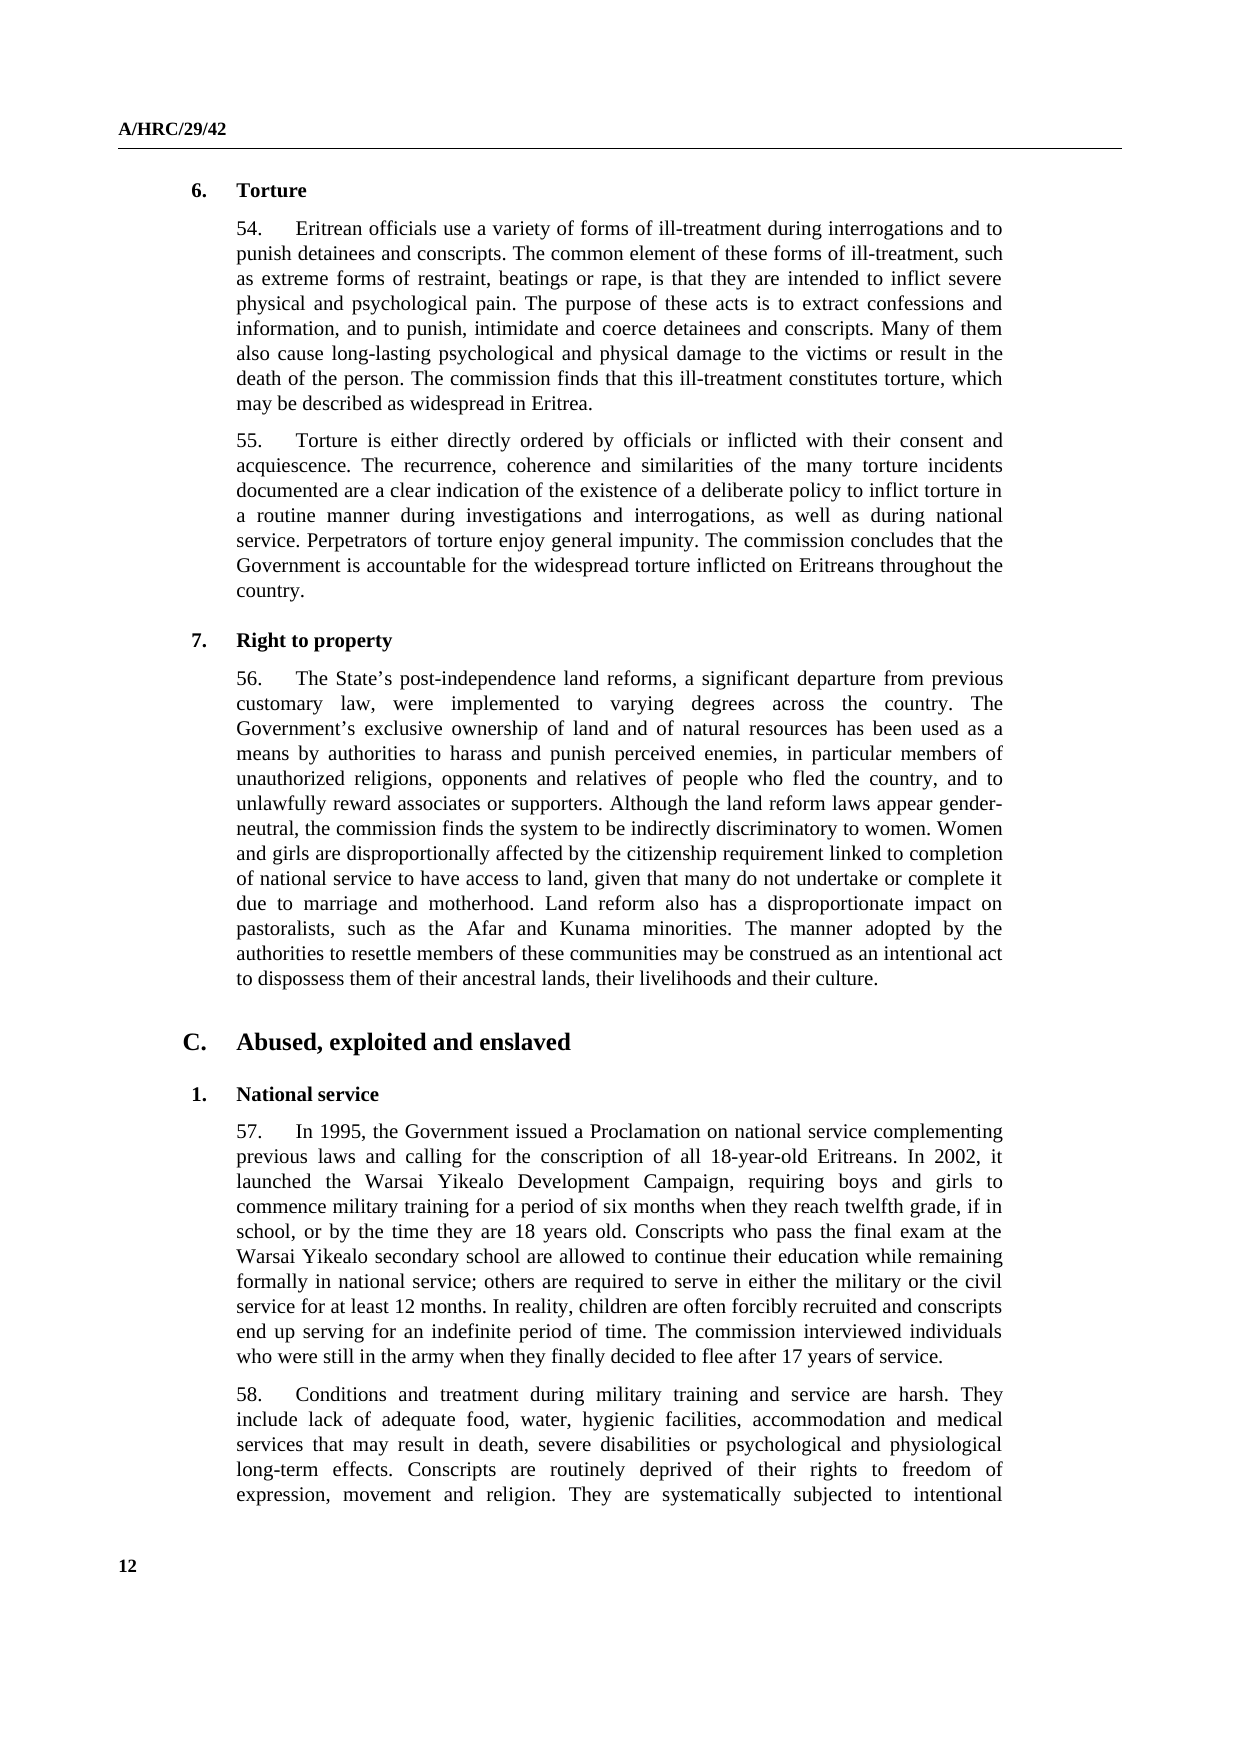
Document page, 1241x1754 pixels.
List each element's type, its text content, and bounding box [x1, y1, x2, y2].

text 57. In 1995, the Government issued a Proclamation on national service complementing previous laws and calling for the conscription of all 18-year-old Eritreans. In 2002, it launched the Warsai Yikealo Development Campaign, requiring boys and girls to commence military training for a period of six months when they reach twelfth grade, if in school, or by the time they are 18 years old. Conscripts who pass the final exam at the Warsai Yikealo secondary school are allowed to continue their education while remaining formally in national service; others are required to serve in either the military or the civil service for at least 12 months. In reality, children are often forcibly recruited and conscripts end up serving for an indefinite period of time. The commission interviewed individuals who were still in the army when they finally decided to flee after 17 years of service. [236, 1118, 1004, 1368]
text 54. Eritrean officials use a variety of forms of ill-treatment during interrogations and to punish detainees and conscripts. The common element of these forms of ill-treatment, such as extreme forms of restraint, beatings or rape, is that they are intended to inflict severe physical and psychological pain. The purpose of these acts is to extract confessions and information, and to punish, intimidate and coerce detainees and conscripts. Many of them also cause long-lasting psychological and physical damage to the victims or result in the death of the person. The commission finds that this ill-treatment constitutes torture, which may be described as widespread in Eritrea. [236, 215, 1004, 415]
text 56. The State’s post-independence land reforms, a significant departure from previous customary law, were implemented to varying degrees across the country. The Government’s exclusive ownership of land and of natural resources has been used as a means by authorities to harass and punish perceived enemies, in particular members of unauthorized religions, opponents and relatives of people who fled the country, and to unlawfully reward associates or supporters. Although the land reform laws appear gender-neutral, the commission finds the system to be indirectly discriminatory to women. Women and girls are disproportionally affected by the citizenship requirement linked to completion of national service to have access to land, given that many do not undertake or complete it due to marriage and motherhood. Land reform also has a disproportionate impact on pastoralists, such as the Afar and Kunama minorities. The manner adopted by the authorities to resettle members of these communities may be construed as an intentional act to dispossess them of their ancestral lands, their livelihoods and their culture. [236, 665, 1004, 990]
text 55. Torture is either directly ordered by officials or inflicted with their consent and acquiescence. The recurrence, coherence and similarities of the many torture incidents documented are a clear indication of the existence of a deliberate policy to inflict torture in a routine manner during investigations and interrogations, as well as during national service. Perpetrators of torture enjoy general impunity. The commission concludes that the Government is accountable for the widespread torture inflicted on Eritreans throughout the country. [236, 427, 1004, 602]
text 7. Right to property [118, 627, 1004, 652]
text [236, 1381, 1004, 1506]
text C. Abused, exploited and enslaved [118, 1027, 1004, 1056]
text 6. Torture [118, 177, 1004, 202]
text 1. National service [118, 1081, 1004, 1106]
